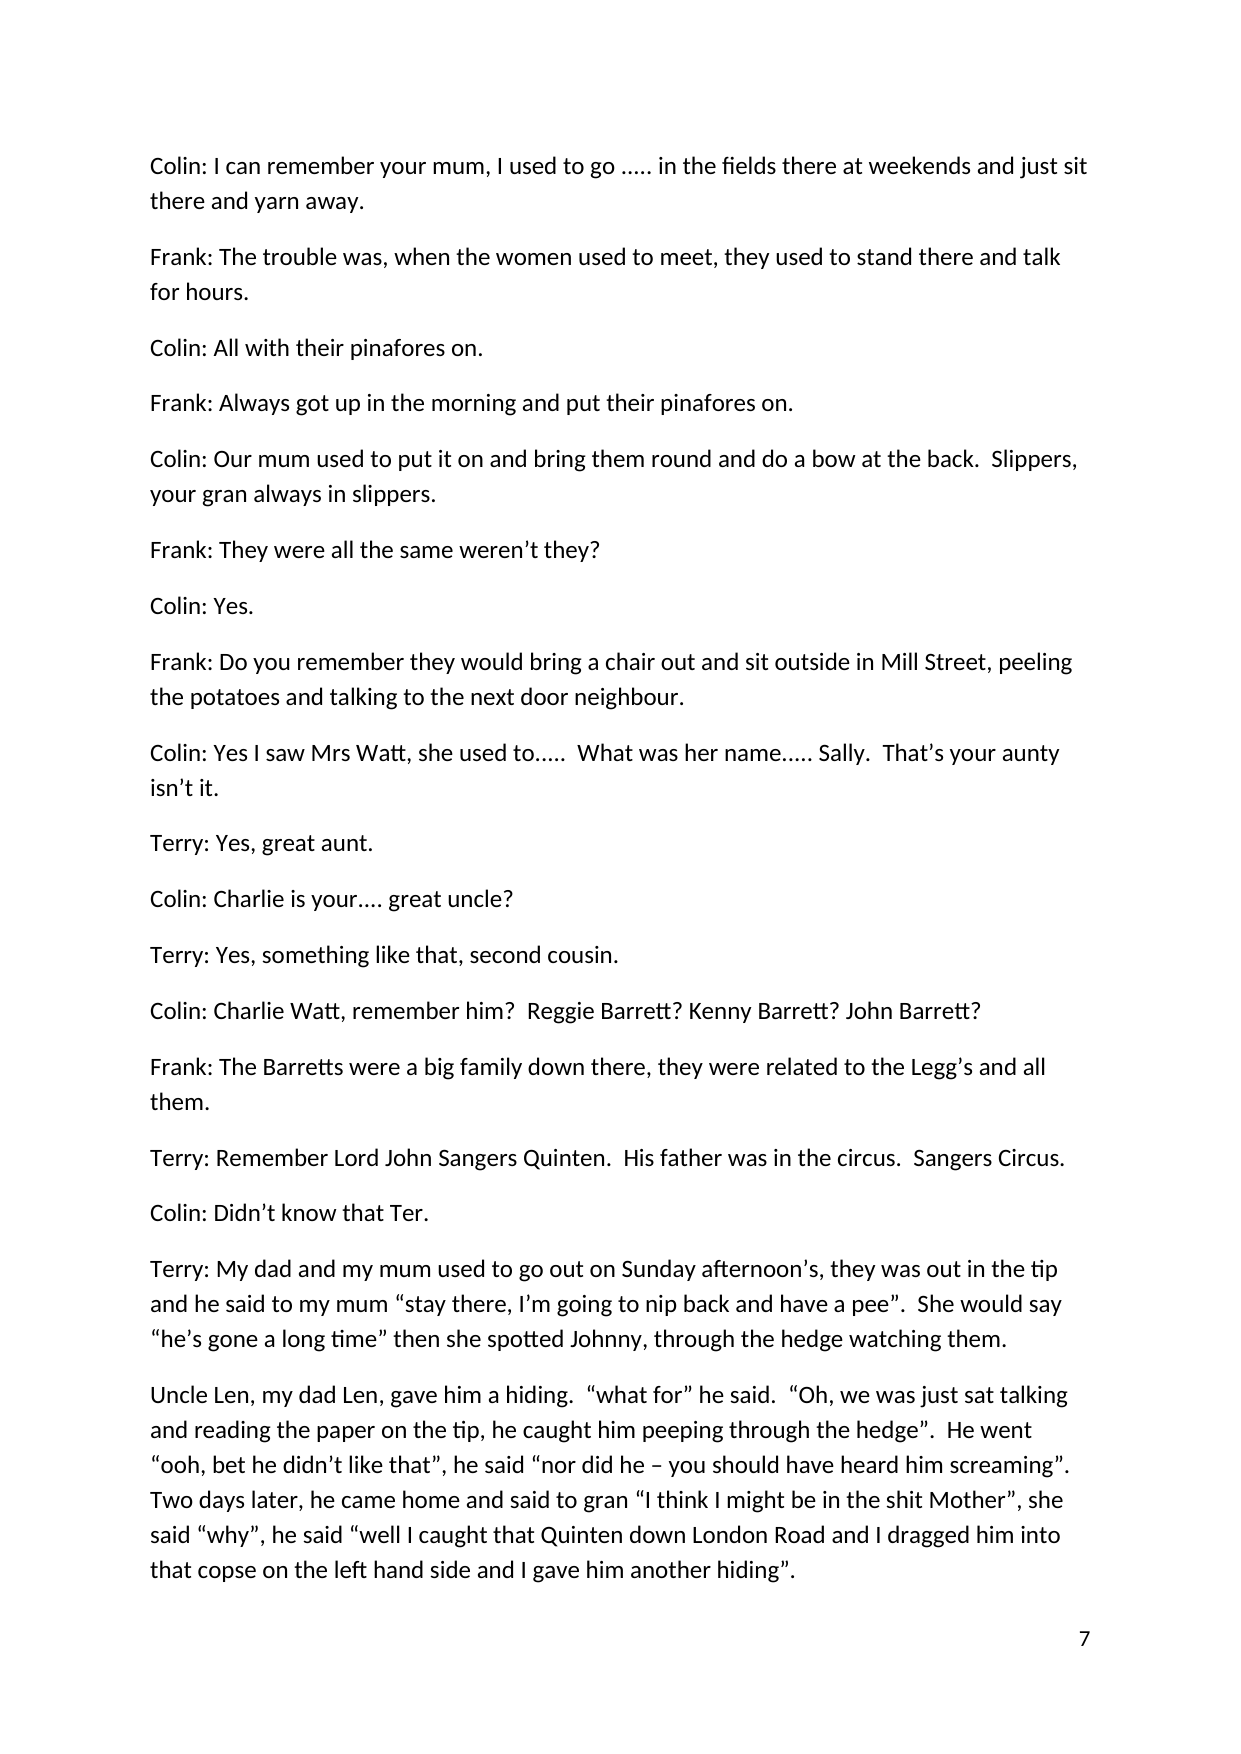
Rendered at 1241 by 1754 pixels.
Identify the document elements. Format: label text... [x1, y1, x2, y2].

text Terry: My dad and my mum used to go out on Sunday afternoon’s, they was out in the tip and he said to my mum “stay there, I’m going to nip back and have a pee”. She would say “he’s gone a long time” then she spotted Johnny, through the hedge watching them. [150, 1253, 1090, 1354]
text Colin: Charlie Watt, remember him? Reggie Barrett? Kenny Barrett? John Barrett? [150, 995, 1090, 1026]
text Terry: Yes, something like that, second cousin. [150, 939, 1090, 970]
text Terry: Yes, great aunt. [150, 827, 1090, 858]
text Uncle Len, my dad Len, gave him a hiding. “what for” he said. “Oh, we was just sat talking and reading the paper on the tip, he caught him peeping through the hedge”. He went “ooh, bet he didn’t like that”, he said “nor did he – you should have heard him screaming”. Two days later, he came home and said to gran “I think I might be in the shit Mother”, she said “why”, he said “well I caught that Quinten down London Road and I dragged him into that copse on the left hand side and I gave him another hiding”. [150, 1379, 1090, 1585]
text Colin: All with their pinafores on. [150, 332, 1090, 362]
text Frank: Do you remember they would bring a chair out and sit outside in Mill Street, peeling the potatoes and talking to the next door neighbour. [150, 646, 1090, 711]
text Colin: Yes I saw Mrs Watt, she used to..... What was her name..... Sally. That’s your aunty isn’t it. [150, 737, 1090, 802]
text Colin: Didn’t know that Ter. [150, 1197, 1090, 1228]
text Frank: Always got up in the morning and put their pinafores on. [150, 387, 1090, 418]
text Colin: Our mum used to put it on and bring them round and do a bow at the back. Slippers, your gran always in slippers. [150, 443, 1090, 509]
text Colin: Yes. [150, 590, 1090, 621]
text Colin: Charlie is your.... great uncle? [150, 883, 1090, 914]
text Frank: They were all the same weren’t they? [150, 534, 1090, 565]
text Colin: I can remember your mum, I used to go ..... in the fields there at weekends and just sit there and yarn away. [150, 150, 1090, 216]
text Frank: The trouble was, when the women used to meet, they used to stand there and talk for hours. [150, 241, 1090, 306]
text Frank: The Barretts were a big family down there, they were related to the Legg’s and all them. [150, 1051, 1090, 1116]
text Terry: Remember Lord John Sangers Quinten. His father was in the circus. Sangers Circus. [150, 1142, 1090, 1172]
